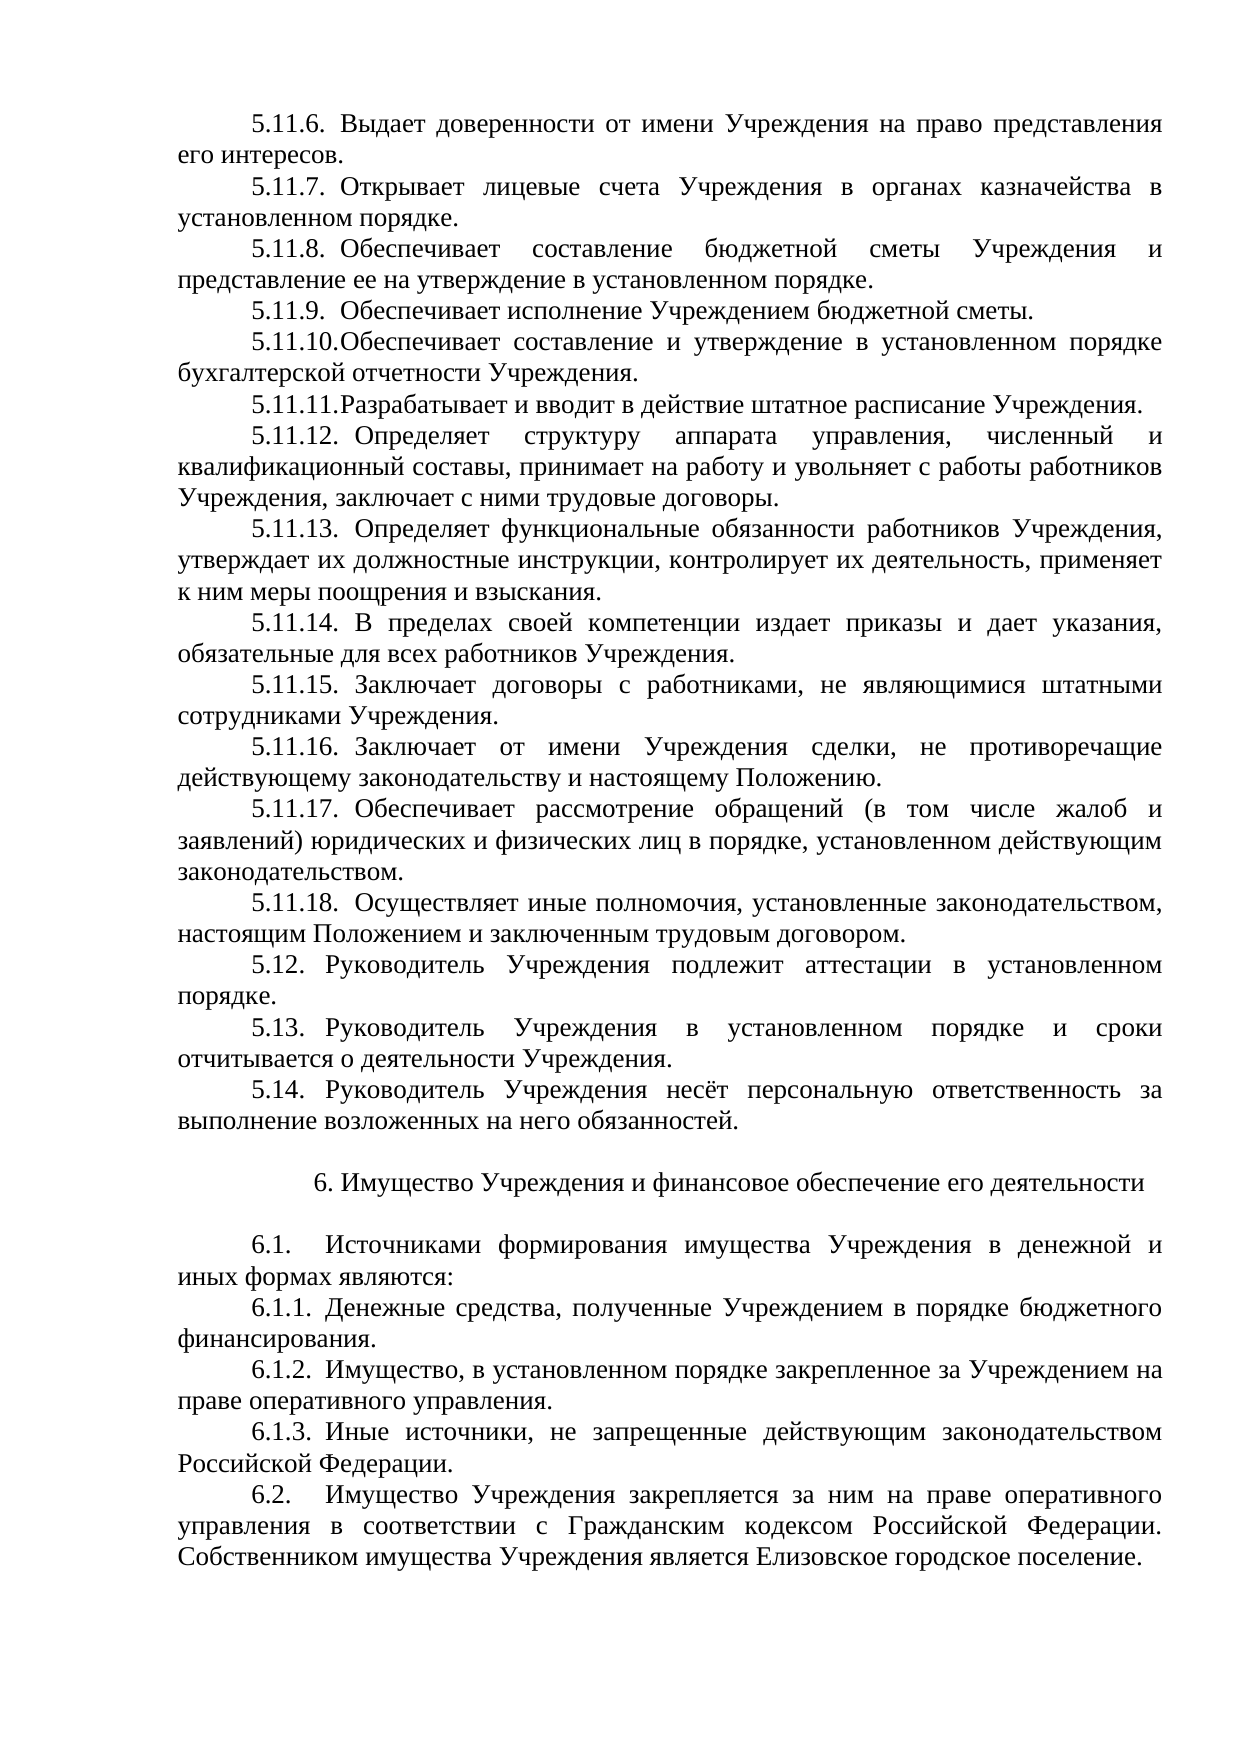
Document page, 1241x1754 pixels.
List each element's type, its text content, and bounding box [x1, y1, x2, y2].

list Определяет функциональные обязанности работников Учреждения, утверждает их должностные инструкции, контролирует их деятельность, применяет к ним меры поощрения и взыскания. [177, 512, 1163, 606]
list Денежные средства, полученные Учреждением в порядке бюджетного финансирования. [177, 1291, 1163, 1353]
list Имущество, в установленном порядке закрепленное за Учреждением на праве оперативного управления. [177, 1353, 1163, 1416]
list Разрабатывает и вводит в действие штатное расписание Учреждения. [177, 388, 1163, 419]
list Руководитель Учреждения подлежит аттестации в установленном порядке. [177, 948, 1163, 1011]
list Выдает доверенности от имени Учреждения на право представления его интересов. [177, 107, 1163, 170]
list Обеспечивает исполнение Учреждением бюджетной сметы. [177, 294, 1163, 325]
list Открывает лицевые счета Учреждения в органах казначейства в установленном порядке. [177, 170, 1163, 232]
list Заключает договоры с работниками, не являющимися штатными сотрудниками Учреждения. [177, 668, 1163, 730]
list Заключает от имени Учреждения сделки, не противоречащие действующему законодательству и настоящему Положению. [177, 730, 1163, 793]
list Руководитель Учреждения в установленном порядке и сроки отчитывается о деятельности Учреждения. [177, 1011, 1163, 1073]
list Имущество Учреждения закрепляется за ним на праве оперативного управления в соответствии с Гражданским кодексом Российской Федерации. Собственником имущества Учреждения является Елизовское городское поселение. [177, 1478, 1163, 1571]
list Обеспечивает рассмотрение обращений (в том числе жалоб и заявлений) юридических и физических лиц в порядке, установленном действующим законодательством. [177, 793, 1163, 886]
list Определяет структуру аппарата управления, численный и квалификационный составы, принимает на работу и увольняет с работы работников Учреждения, заключает с ними трудовые договоры. [177, 419, 1163, 512]
list Источниками формирования имущества Учреждения в денежной и иных формах являются: [177, 1229, 1163, 1291]
list Обеспечивает составление и утверждение в установленном порядке бухгалтерской отчетности Учреждения. [177, 325, 1163, 388]
list Обеспечивает составление бюджетной сметы Учреждения и представление ее на утверждение в установленном порядке. [177, 232, 1163, 294]
text 6. Имущество Учреждения и финансовое обеспечение его деятельности [295, 1166, 1163, 1197]
list Осуществляет иные полномочия, установленные законодательством, настоящим Положением и заключенным трудовым договором. [177, 886, 1163, 948]
list Руководитель Учреждения несёт персональную ответственность за выполнение возложенных на него обязанностей. [177, 1073, 1163, 1135]
list Иные источники, не запрещенные действующим законодательством Российской Федерации. [177, 1416, 1163, 1478]
list В пределах своей компетенции издает приказы и дает указания, обязательные для всех работников Учреждения. [177, 606, 1163, 668]
